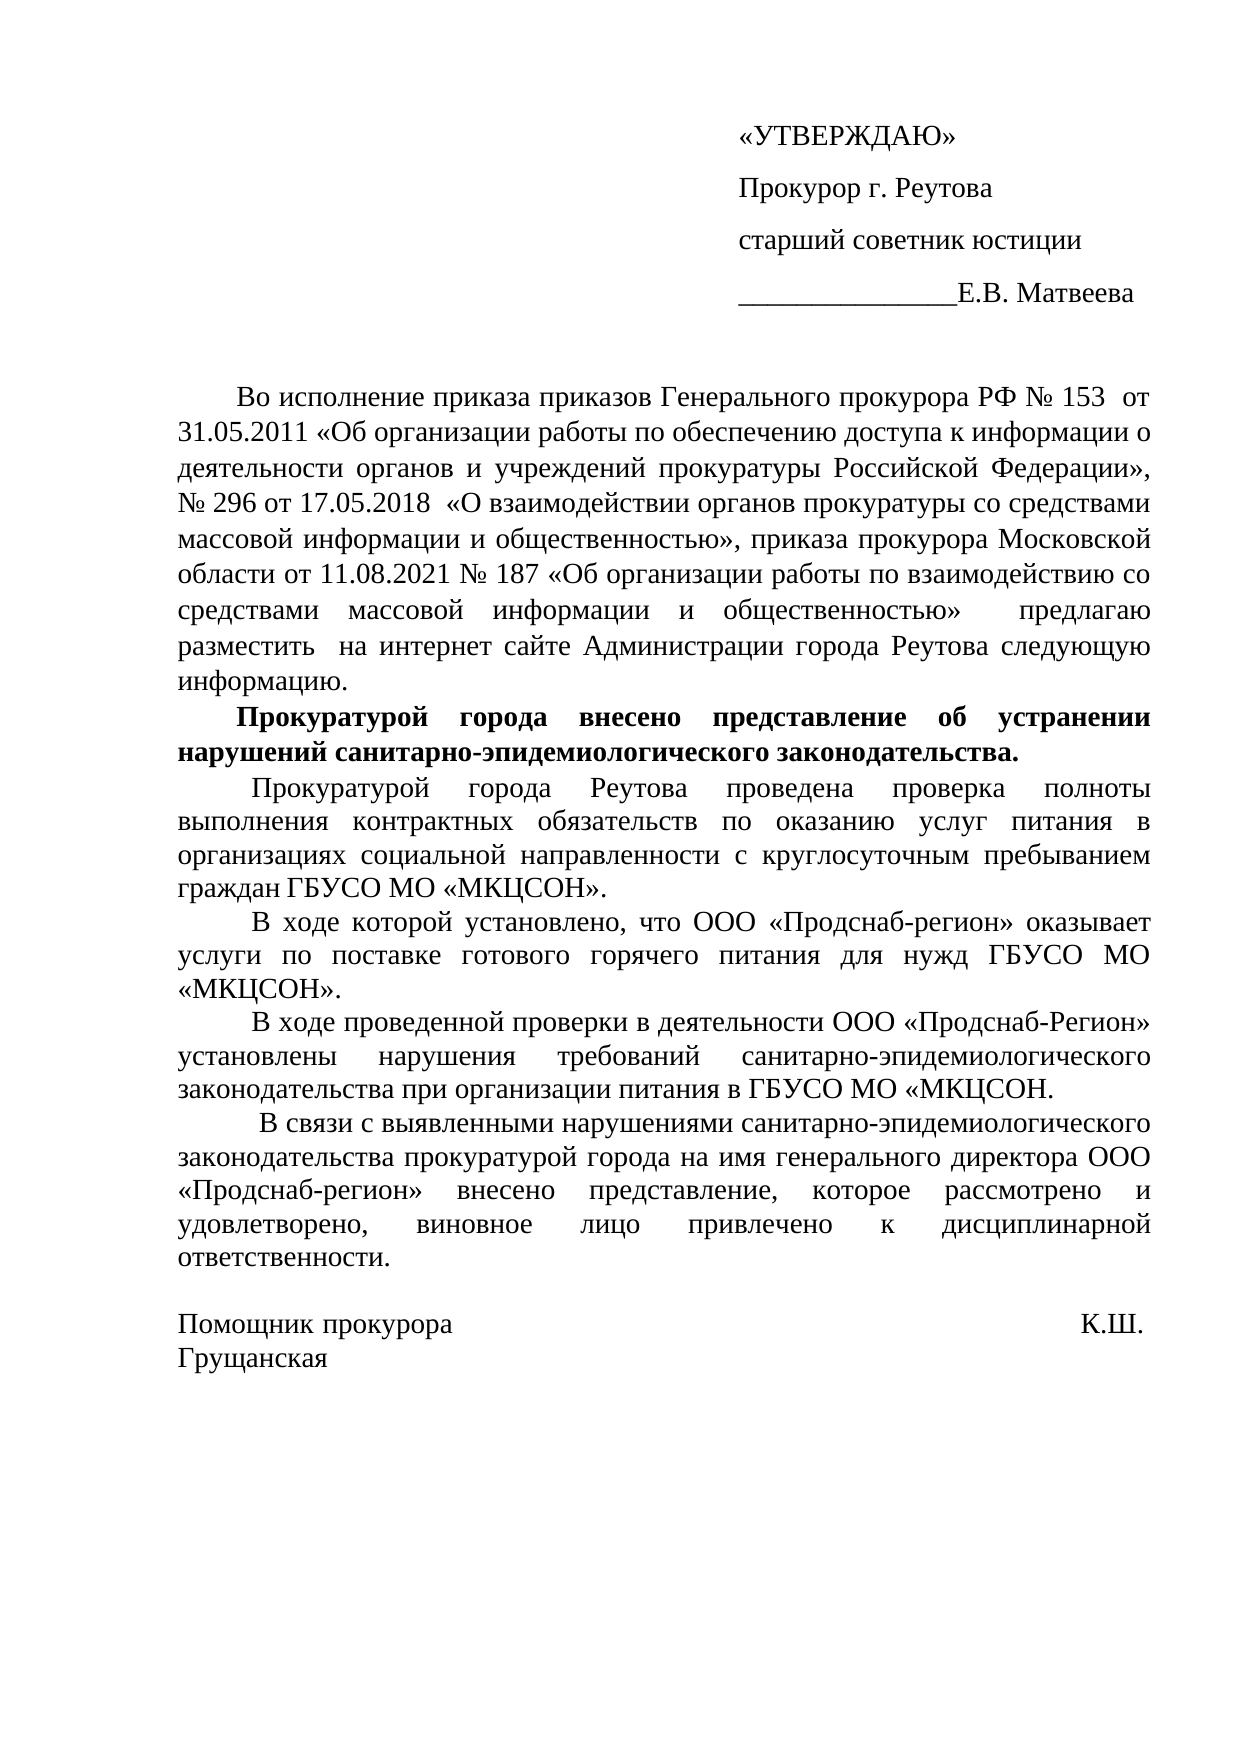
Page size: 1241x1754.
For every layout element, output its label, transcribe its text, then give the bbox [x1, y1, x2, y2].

text Прокурор г. Реутова [177, 170, 1152, 204]
text Во исполнение приказа приказов Генерального прокурора РФ № 153 от 31.05.2011 «Об организации работы по обеспечению доступа к информации о деятельности органов и учреждений прокуратуры Российской Федерации», № 296 от 17.05.2018 «О взаимодействии органов прокуратуры со средствами массовой информации и общественностью», приказа прокурора Московской области от 11.08.2021 № 187 «Об организации работы по взаимодействию со средствами массовой информации и общественностью» предлагаю разместить на интернет сайте Администрации города Реутова следующую информацию. [177, 379, 1152, 697]
text _______________Е.В. Матвеева [177, 275, 1152, 308]
text В ходе проведенной проверки в деятельности ООО «Продснаб-Регион» установлены нарушения требований санитарно-эпидемиологического законодательства при организации питания в ГБУСО МО «МКЦСОН. [177, 1004, 1152, 1105]
text Прокуратурой города внесено представление об устранении нарушений санитарно-эпидемиологического законодательства. [177, 699, 1152, 768]
text Помощник прокурора К.Ш. Грущанская [177, 1306, 1152, 1373]
text «УТВЕРЖДАЮ» [177, 118, 1152, 152]
text В ходе которой установлено, что ООО «Продснаб-регион» оказывает услуги по поставке готового горячего питания для нужд ГБУСО МО «МКЦСОН». [177, 904, 1152, 1004]
text Прокуратурой города Реутова проведена проверка полноты выполнения контрактных обязательств по оказанию услуг питания в организациях социальной направленности с круглосуточным пребыванием граждан ГБУСО МО «МКЦСОН». [177, 770, 1152, 904]
text В связи с выявленными нарушениями санитарно-эпидемиологического законодательства прокуратурой города на имя генерального директора ООО «Продснаб-регион» внесено представление, которое рассмотрено и удовлетворено, виновное лицо привлечено к дисциплинарной ответственности. [177, 1105, 1152, 1273]
text старший советник юстиции [177, 222, 1152, 256]
